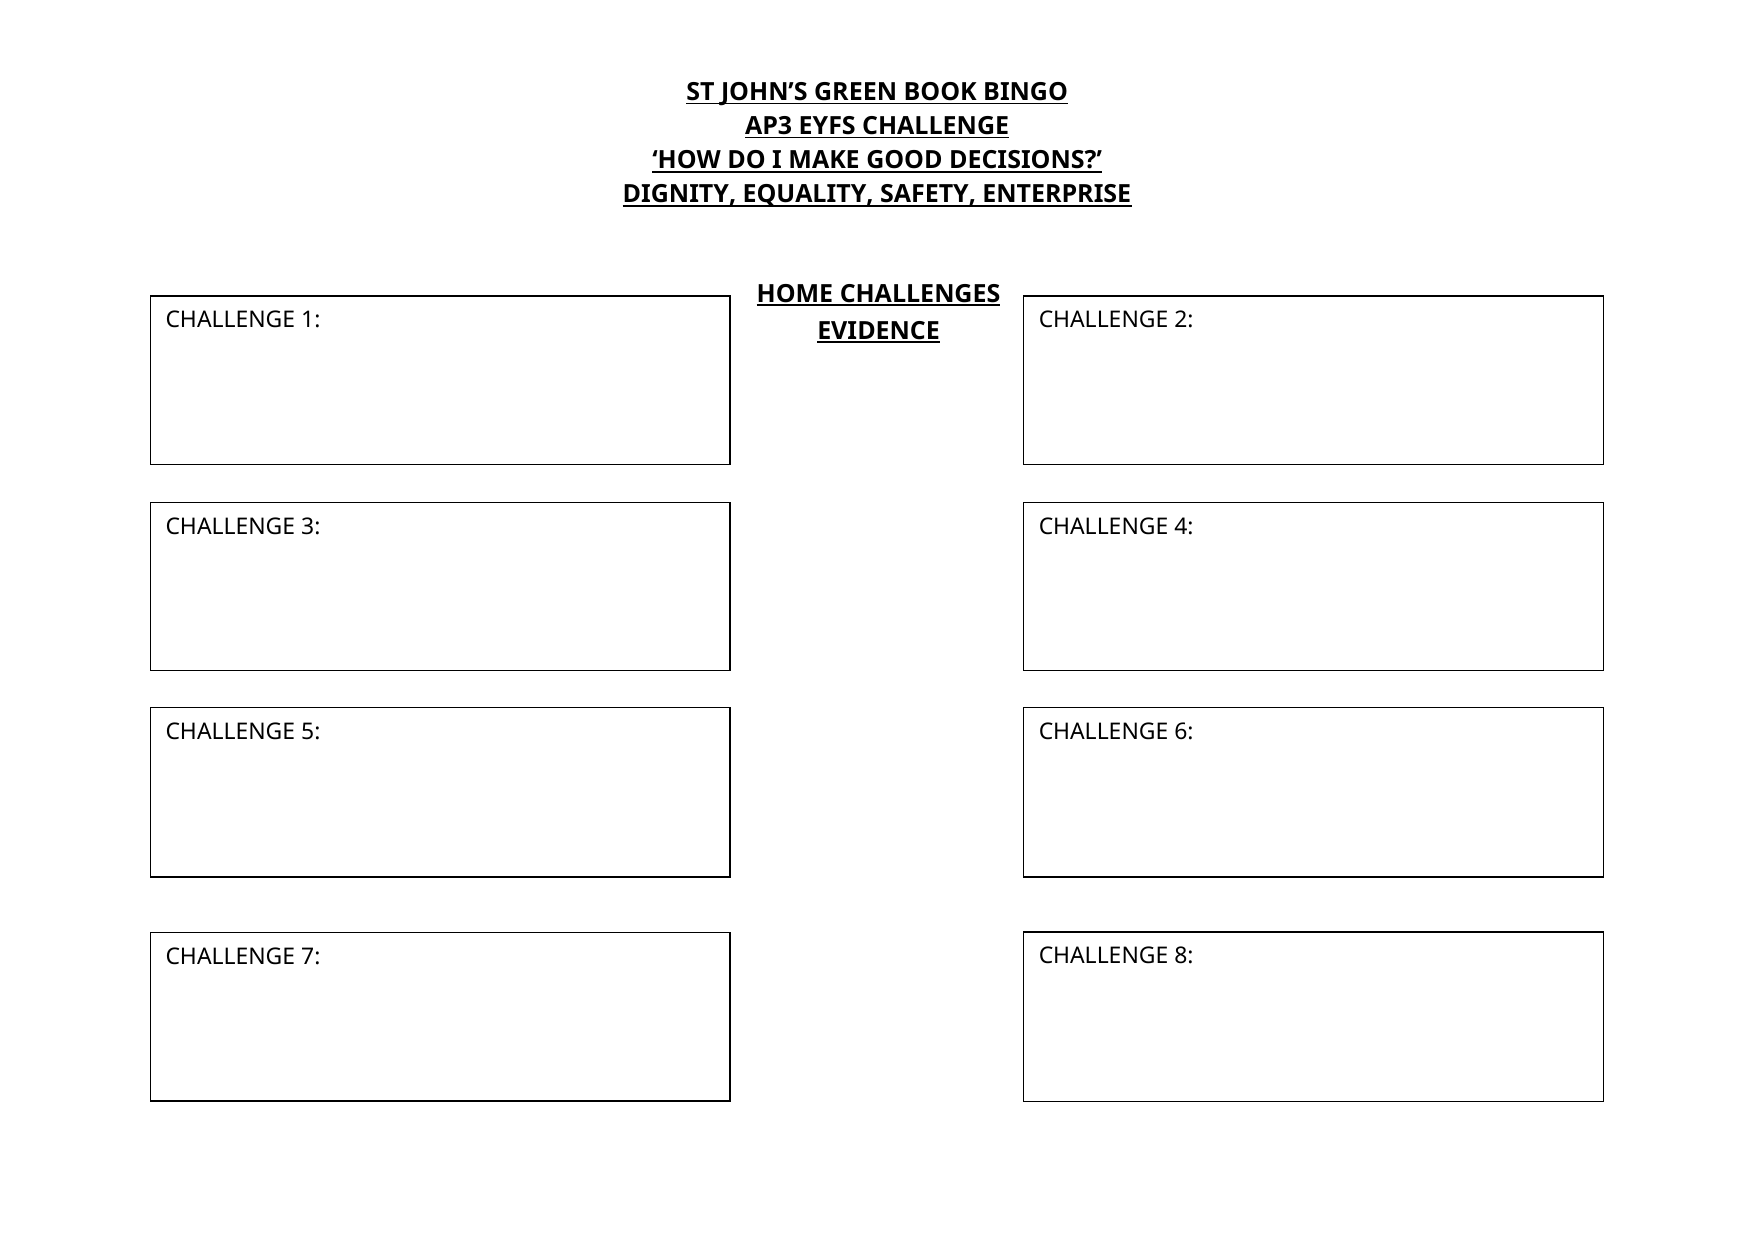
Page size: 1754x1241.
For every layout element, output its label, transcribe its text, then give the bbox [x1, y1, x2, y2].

text HOME CHALLENGES EVIDENCE [150, 276, 1604, 346]
